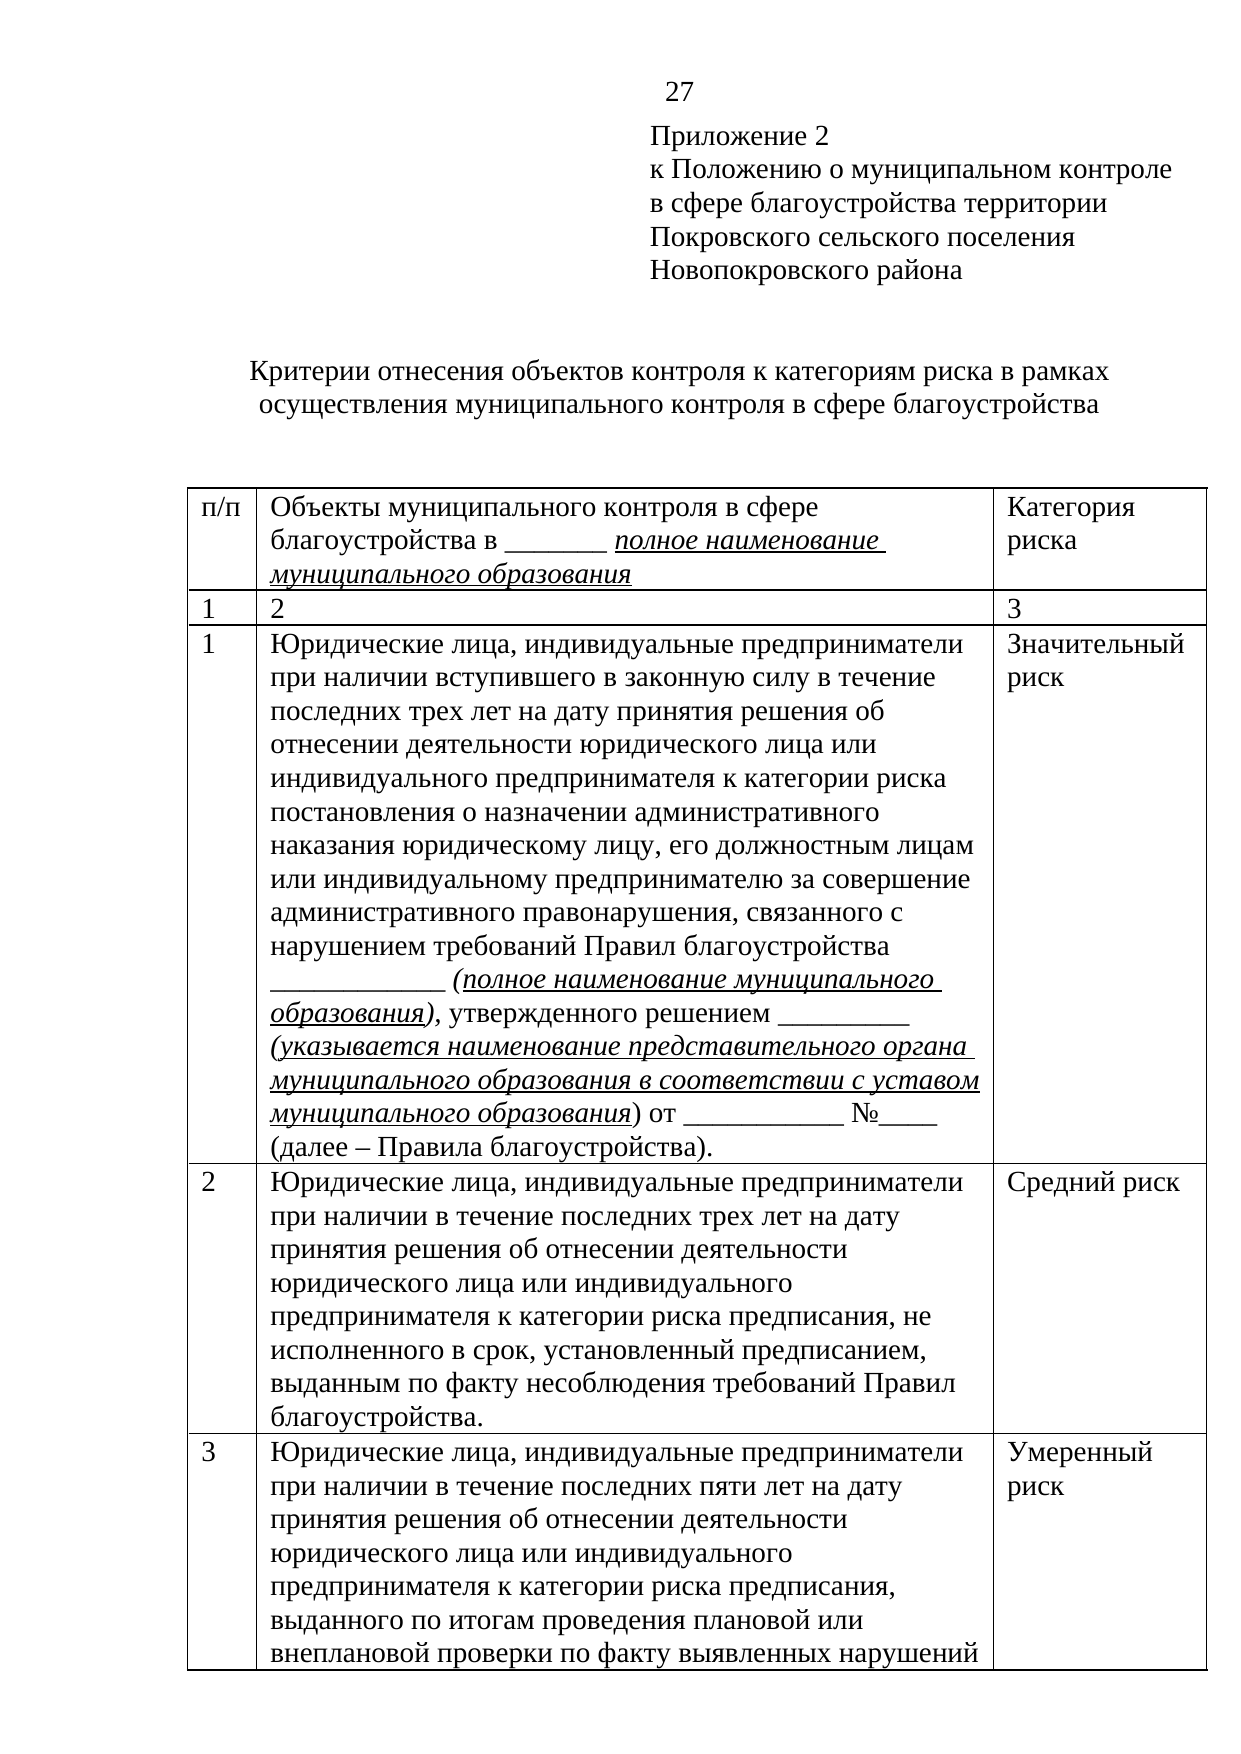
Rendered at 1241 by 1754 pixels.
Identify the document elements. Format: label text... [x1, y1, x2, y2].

table_cell 3 [994, 591, 1206, 624]
table_header п/п [188, 489, 256, 589]
table_cell Юридические лица, индивидуальные предприниматели при наличии вступившего в законную силу в течение последних трех лет на дату принятия решения об отнесении деятельности юридического лица или индивидуального предпринимателя к категории риска постановления о назначении административного наказания юридическому лицу, его должностным лицам или индивидуальному предпринимателю за совершение административного правонарушения, связанного с нарушением требований Правил благоустройства ____________ (полное наименование муниципального образования), утвержденного решением _________ (указывается наименование представительного органа муниципального образования в соответствии с уставом муниципального образования) от ___________ №____ (далее – Правила благоустройства). [257, 626, 993, 1163]
table_cell Средний риск [994, 1164, 1206, 1432]
text к Положению о муниципальном контроле в сфере благоустройства территории Покровского сельского поселения Новопокровского района [649, 152, 1181, 286]
table_cell Умеренный риск [994, 1434, 1206, 1669]
table_cell Юридические лица, индивидуальные предприниматели при наличии в течение последних трех лет на дату принятия решения об отнесении деятельности юридического лица или индивидуального предпринимателя к категории риска предписания, не исполненного в срок, установленный предписанием, выданным по факту несоблюдения требований Правил благоустройства. [257, 1164, 993, 1432]
table_cell Значительный риск [994, 626, 1206, 1163]
table_cell 1 [188, 590, 256, 624]
table_header Категория риска [994, 489, 1206, 589]
text Приложение 2 [650, 118, 1181, 152]
table_cell 2 [257, 591, 993, 624]
table_cell 1 [188, 625, 256, 1163]
table_cell 3 [188, 1434, 256, 1669]
table_header Объекты муниципального контроля в сфере благоустройства в _______ полное наименование муниципального образования [257, 489, 993, 589]
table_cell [257, 1434, 993, 1669]
text Критерии отнесения объектов контроля к категориям риска в рамках осуществления муниципального контроля в сфере благоустройства [177, 353, 1181, 420]
table_cell 2 [188, 1164, 256, 1432]
